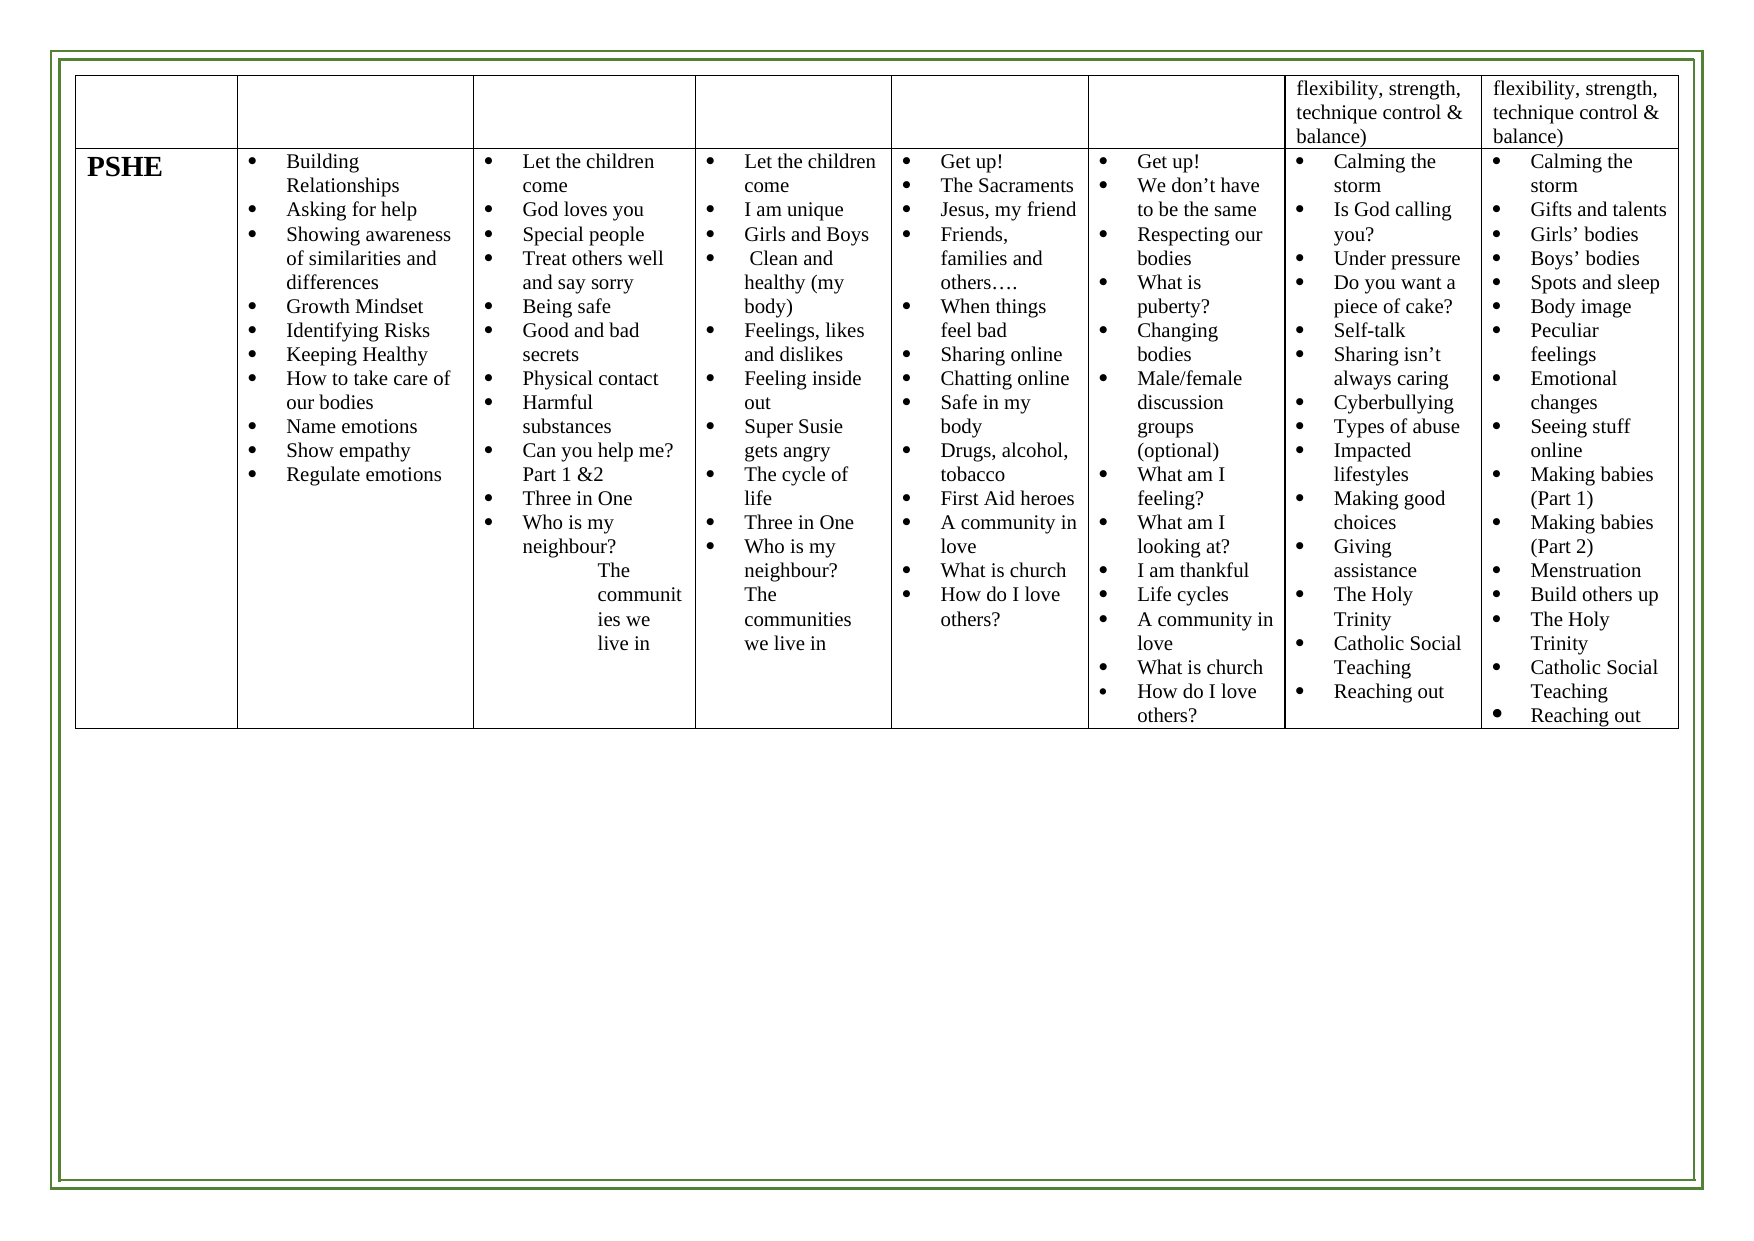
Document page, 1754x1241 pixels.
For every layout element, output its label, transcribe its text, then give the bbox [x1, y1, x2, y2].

table_cell Calming the storm Is God calling you? Under pressure Do you want a piece of cake? Self-talk Sharing isn’t always caring Cyberbullying Types of abuse Impacted lifestyles Making good choices Giving assistance The Holy Trinity Catholic Social Teaching Reaching out [1286, 149, 1481, 728]
table_cell Let the children come God loves you Special people Treat others well and say sorry Being safe Good and bad secrets Physical contact Harmful substances Can you help me? Part 1 &2 Three in One Who is my neighbour? The communities we live in [474, 149, 695, 728]
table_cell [1482, 76, 1678, 148]
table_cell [1286, 76, 1481, 148]
table_cell PE [76, 76, 237, 148]
table_cell Calming the storm Gifts and talents Girls’ bodies Boys’ bodies Spots and sleep Body image Peculiar feelings Emotional changes Seeing stuff online Making babies (Part 1) Making babies (Part 2) Menstruation Build others up The Holy Trinity Catholic Social Teaching Reaching out [1482, 149, 1678, 728]
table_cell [238, 76, 473, 148]
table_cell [1089, 76, 1284, 148]
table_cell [892, 76, 1088, 148]
table_cell Let the children come I am unique Girls and Boys Clean and healthy (my body) Feelings, likes and dislikes Feeling inside out Super Susie gets angry The cycle of life Three in One Who is my neighbour? The communities we live in [696, 149, 891, 728]
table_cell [474, 76, 695, 148]
table_cell PSHE [76, 149, 237, 728]
table_cell Get up! The Sacraments Jesus, my friend Friends, families and others…. When things feel bad Sharing online Chatting online Safe in my body Drugs, alcohol, tobacco First Aid heroes A community in love What is church How do I love others? [892, 149, 1088, 728]
table_cell Get up! We don’t have to be the same Respecting our bodies What is puberty? Changing bodies Male/female discussion groups (optional) What am I feeling? What am I looking at? I am thankful Life cycles A community in love What is church How do I love others? [1089, 149, 1284, 728]
table_cell Building Relationships Asking for help Showing awareness of similarities and differences Growth Mindset Identifying Risks Keeping Healthy How to take care of our bodies Name emotions Show empathy Regulate emotions [238, 149, 473, 728]
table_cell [696, 76, 891, 148]
